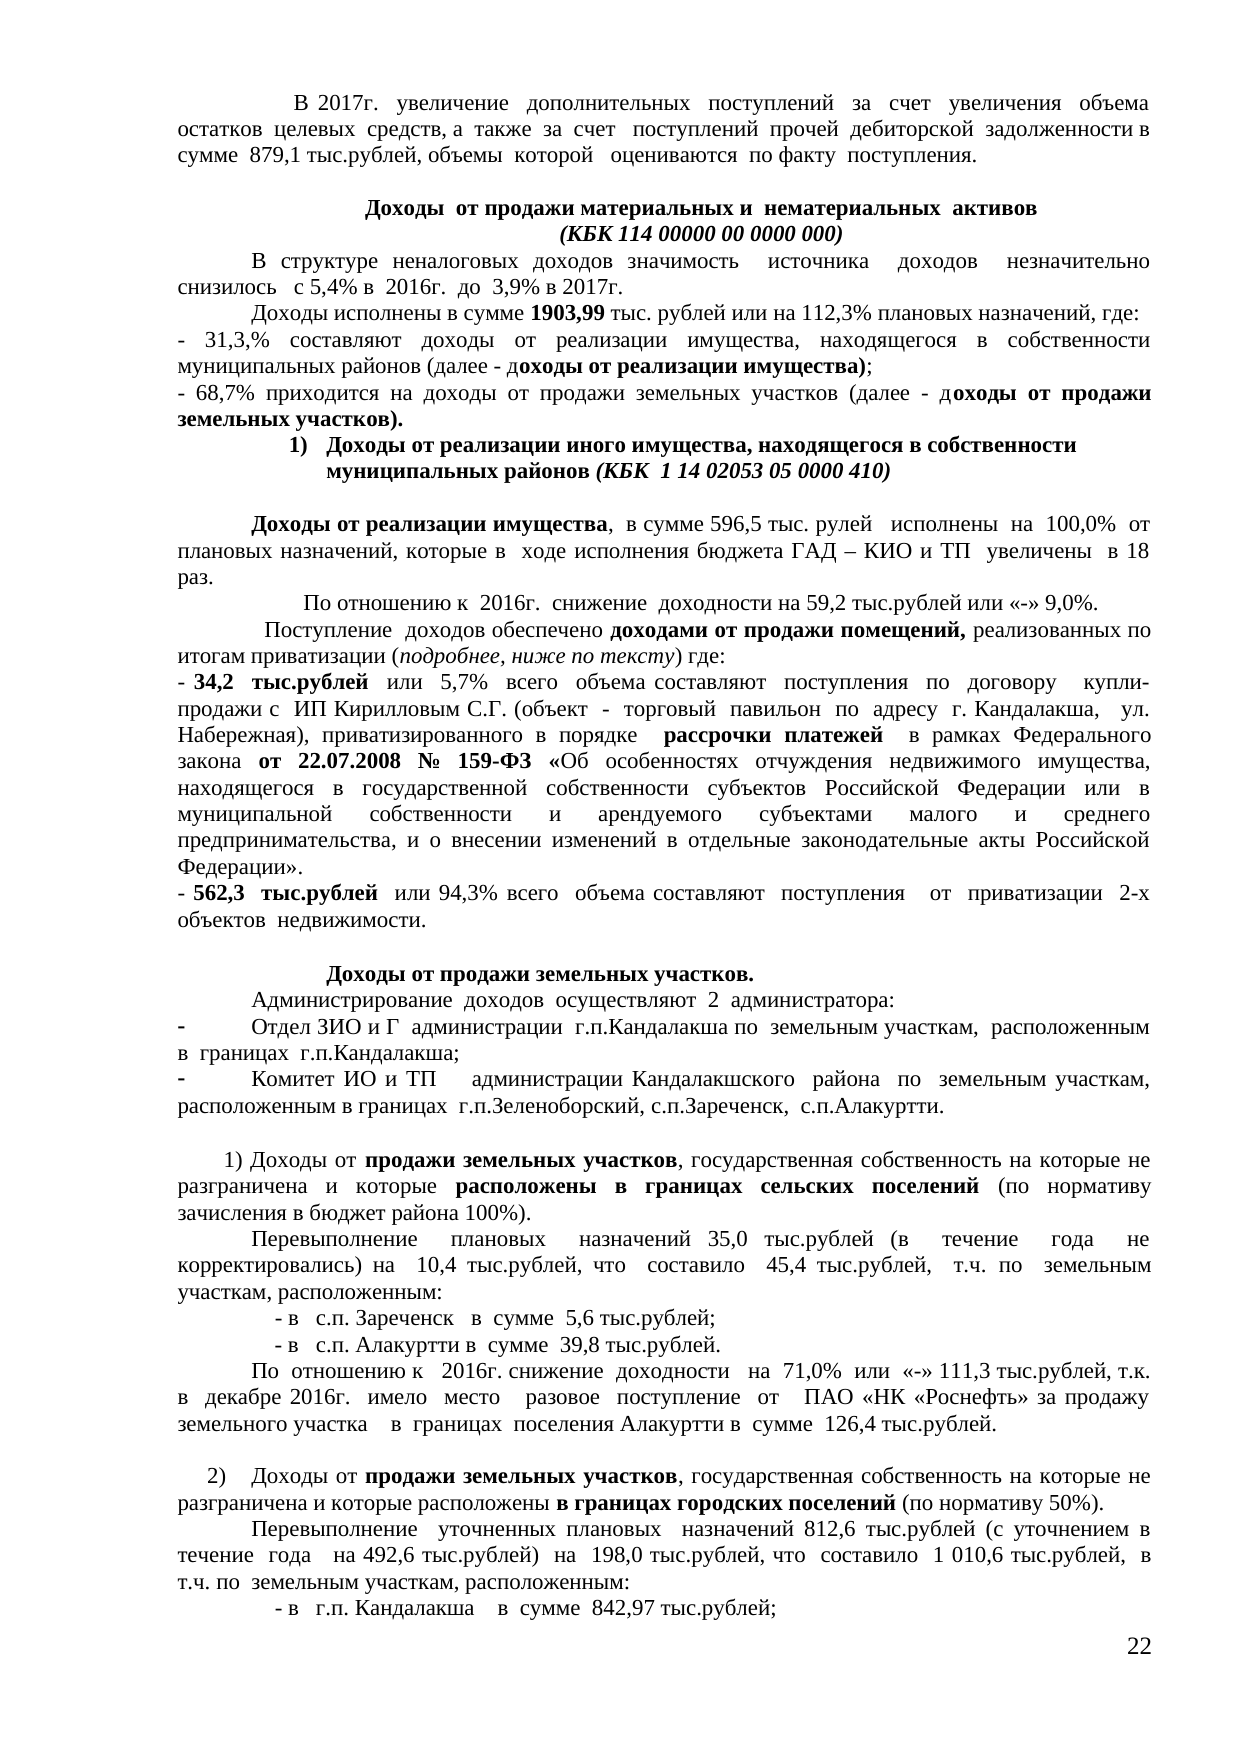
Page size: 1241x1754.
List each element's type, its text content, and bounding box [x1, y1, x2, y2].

text - в г.п. Кандалакша в сумме 842,97 тыс.рублей; [177, 1594, 1152, 1621]
text - 562,3 тыс.рублей или 94,3% всего объема составляют поступления от приватизации 2-х объектов недвижимости. [177, 879, 1152, 932]
text Доходы от продажи материальных и нематериальных активов [177, 194, 1152, 220]
text - в с.п. Алакуртти в сумме 39,8 тыс.рублей. [177, 1331, 1152, 1357]
list Доходы от продажи земельных участков, государственная собственность на которые не разграничена и которые расположены в границах городских поселений (по нормативу 50%). [177, 1462, 1152, 1515]
text В 2017г. увеличение дополнительных поступлений за счет увеличения объема остатков целевых средств, а также за счет поступлений прочей дебиторской задолженности в сумме 879,1 тыс.рублей, объемы которой оцениваются по факту поступления. [177, 89, 1152, 168]
text - 31,3,% составляют доходы от реализации имущества, находящегося в собственности муниципальных районов (далее - доходы от реализации имущества); [177, 326, 1152, 378]
list 1) Доходы от продажи земельных участков, государственная собственность на которые не разграничена и которые расположены в границах сельских поселений (по нормативу зачисления в бюджет района 100%). [177, 1146, 1152, 1225]
text Поступление доходов обеспечено доходами от продажи помещений, реализованных по итогам приватизации (подробнее, ниже по тексту) где: [177, 616, 1152, 668]
list Отдел ЗИО и Г администрации г.п.Кандалакша по земельным участкам, расположенным в границах г.п.Кандалакша; [177, 1013, 1152, 1065]
list Доходы от реализации иного имущества, находящегося в собственности муниципальных районов (КБК 1 14 02053 05 0000 410) [288, 431, 1152, 484]
text Администрирование доходов осуществляют 2 администратора: [177, 986, 1152, 1013]
text Перевыполнение уточненных плановых назначений 812,6 тыс.рублей (с уточнением в течение года на 492,6 тыс.рублей) на 198,0 тыс.рублей, что составило 1 010,6 тыс.рублей, в т.ч. по земельным участкам, расположенным: [177, 1515, 1152, 1594]
text Доходы от реализации имущества, в сумме 596,5 тыс. рулей исполнены на 100,0% от плановых назначений, которые в ходе исполнения бюджета ГАД – КИО и ТП увеличены в 18 раз. [177, 510, 1152, 589]
text По отношению к 2016г. снижение доходности на 71,0% или «-» 111,3 тыс.рублей, т.к. в декабре 2016г. имело место разовое поступление от ПАО «НК «Роснефть» за продажу земельного участка в границах поселения Алакуртти в сумме 126,4 тыс.рублей. [177, 1357, 1152, 1436]
list Доходы от продажи земельных участков. [326, 960, 1152, 986]
text Доходы исполнены в сумме 1903,99 тыс. рублей или на 112,3% плановых назначений, где: [177, 299, 1152, 326]
text - в с.п. Зареченск в сумме 5,6 тыс.рублей; [177, 1304, 1152, 1331]
text В структуре неналоговых доходов значимость источника доходов незначительно снизилось с 5,4% в 2016г. до 3,9% в 2017г. [177, 247, 1152, 299]
text (КБК 114 00000 00 0000 000) [177, 220, 1152, 247]
text По отношению к 2016г. снижение доходности на 59,2 тыс.рублей или «-» 9,0%. [177, 589, 1152, 616]
text - 34,2 тыс.рублей или 5,7% всего объема составляют поступления по договору купли-продажи с ИП Кирилловым С.Г. (объект - торговый павильон по адресу г. Кандалакша, ул. Набережная), приватизированного в порядке рассрочки платежей в рамках Федерального закона от 22.07.2008 № 159-ФЗ «Об особенностях отчуждения недвижимого имущества, находящегося в государственной собственности субъектов Российской Федерации или в муниципальной собственности и арендуемого субъектами малого и среднего предпринимательства, и о внесении изменений в отдельные законодательные акты Российской Федерации». [177, 668, 1152, 879]
list Комитет ИО и ТП администрации Кандалакшского района по земельным участкам, расположенным в границах г.п.Зеленоборский, с.п.Зареченск, с.п.Алакуртти. [177, 1065, 1152, 1118]
text Перевыполнение плановых назначений 35,0 тыс.рублей (в течение года не корректировались) на 10,4 тыс.рублей, что составило 45,4 тыс.рублей, т.ч. по земельным участкам, расположенным: [177, 1225, 1152, 1304]
text - 68,7% приходится на доходы от продажи земельных участков (далее - доходы от продажи земельных участков). [177, 378, 1152, 431]
